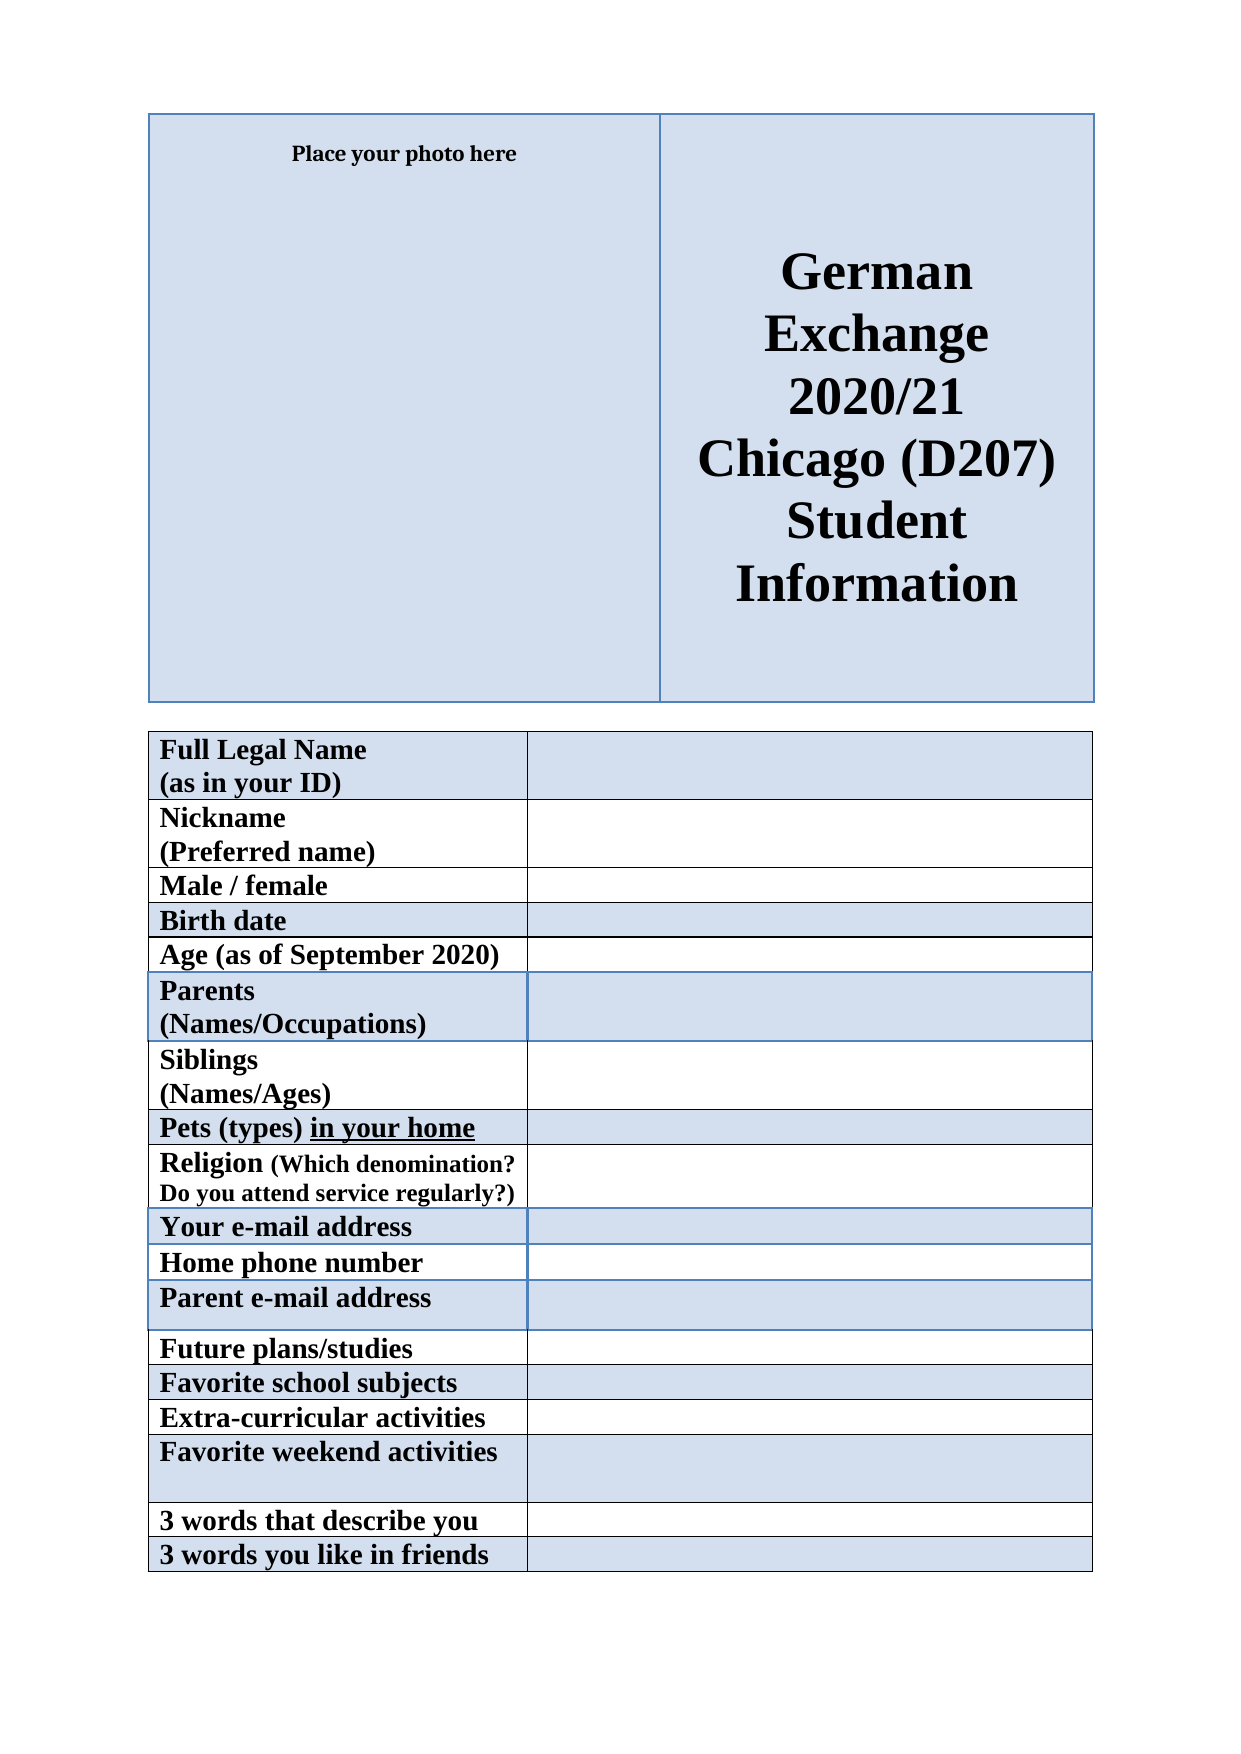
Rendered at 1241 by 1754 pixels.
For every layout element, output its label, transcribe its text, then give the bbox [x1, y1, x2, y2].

table_cell Future plans/studies [149, 1331, 527, 1364]
table_cell [529, 1245, 1091, 1278]
table_cell 3 words you like in friends [149, 1537, 527, 1571]
table_header Place your photo here [150, 115, 659, 701]
table_cell [528, 1110, 1092, 1144]
table_header [528, 732, 1092, 799]
table_cell [528, 938, 1092, 971]
table_cell Extra-curricular activities [149, 1400, 527, 1433]
table_cell Siblings (Names/Ages) [149, 1042, 527, 1109]
table_cell Home phone number [149, 1245, 526, 1278]
table_cell [528, 1435, 1092, 1502]
table_cell Age (as of September 2020) [149, 938, 527, 971]
table_cell [528, 1503, 1092, 1536]
table_cell Favorite school subjects [149, 1365, 527, 1399]
table_cell Birth date [149, 903, 527, 936]
table_cell Parents (Names/Occupations) [149, 973, 526, 1040]
table_cell [529, 1209, 1091, 1243]
table_cell [528, 1365, 1092, 1399]
table_cell [528, 1145, 1092, 1207]
table_cell [529, 1281, 1091, 1329]
table_cell [528, 1537, 1092, 1571]
table_header Full Legal Name (as in your ID) [149, 732, 527, 799]
table_cell [528, 1400, 1092, 1433]
table_cell [528, 1042, 1092, 1109]
table_cell [528, 800, 1092, 867]
table_cell [528, 868, 1092, 902]
table_cell 3 words that describe you [149, 1503, 527, 1536]
table_cell [529, 973, 1091, 1040]
table_header German Exchange 2020/21 Chicago (D207) Student Information [661, 115, 1093, 701]
table_cell Religion (Which denomination? Do you attend service regularly?) [149, 1145, 527, 1207]
table_cell Male / female [149, 868, 527, 902]
table_cell Pets (types) in your home [149, 1110, 527, 1144]
table_cell Parent e-mail address [149, 1281, 526, 1329]
table_cell Your e-mail address [149, 1209, 526, 1243]
table_cell [528, 1331, 1092, 1364]
table_cell Nickname (Preferred name) [149, 800, 527, 867]
table_cell Favorite weekend activities [149, 1435, 527, 1502]
table_cell [528, 903, 1092, 936]
